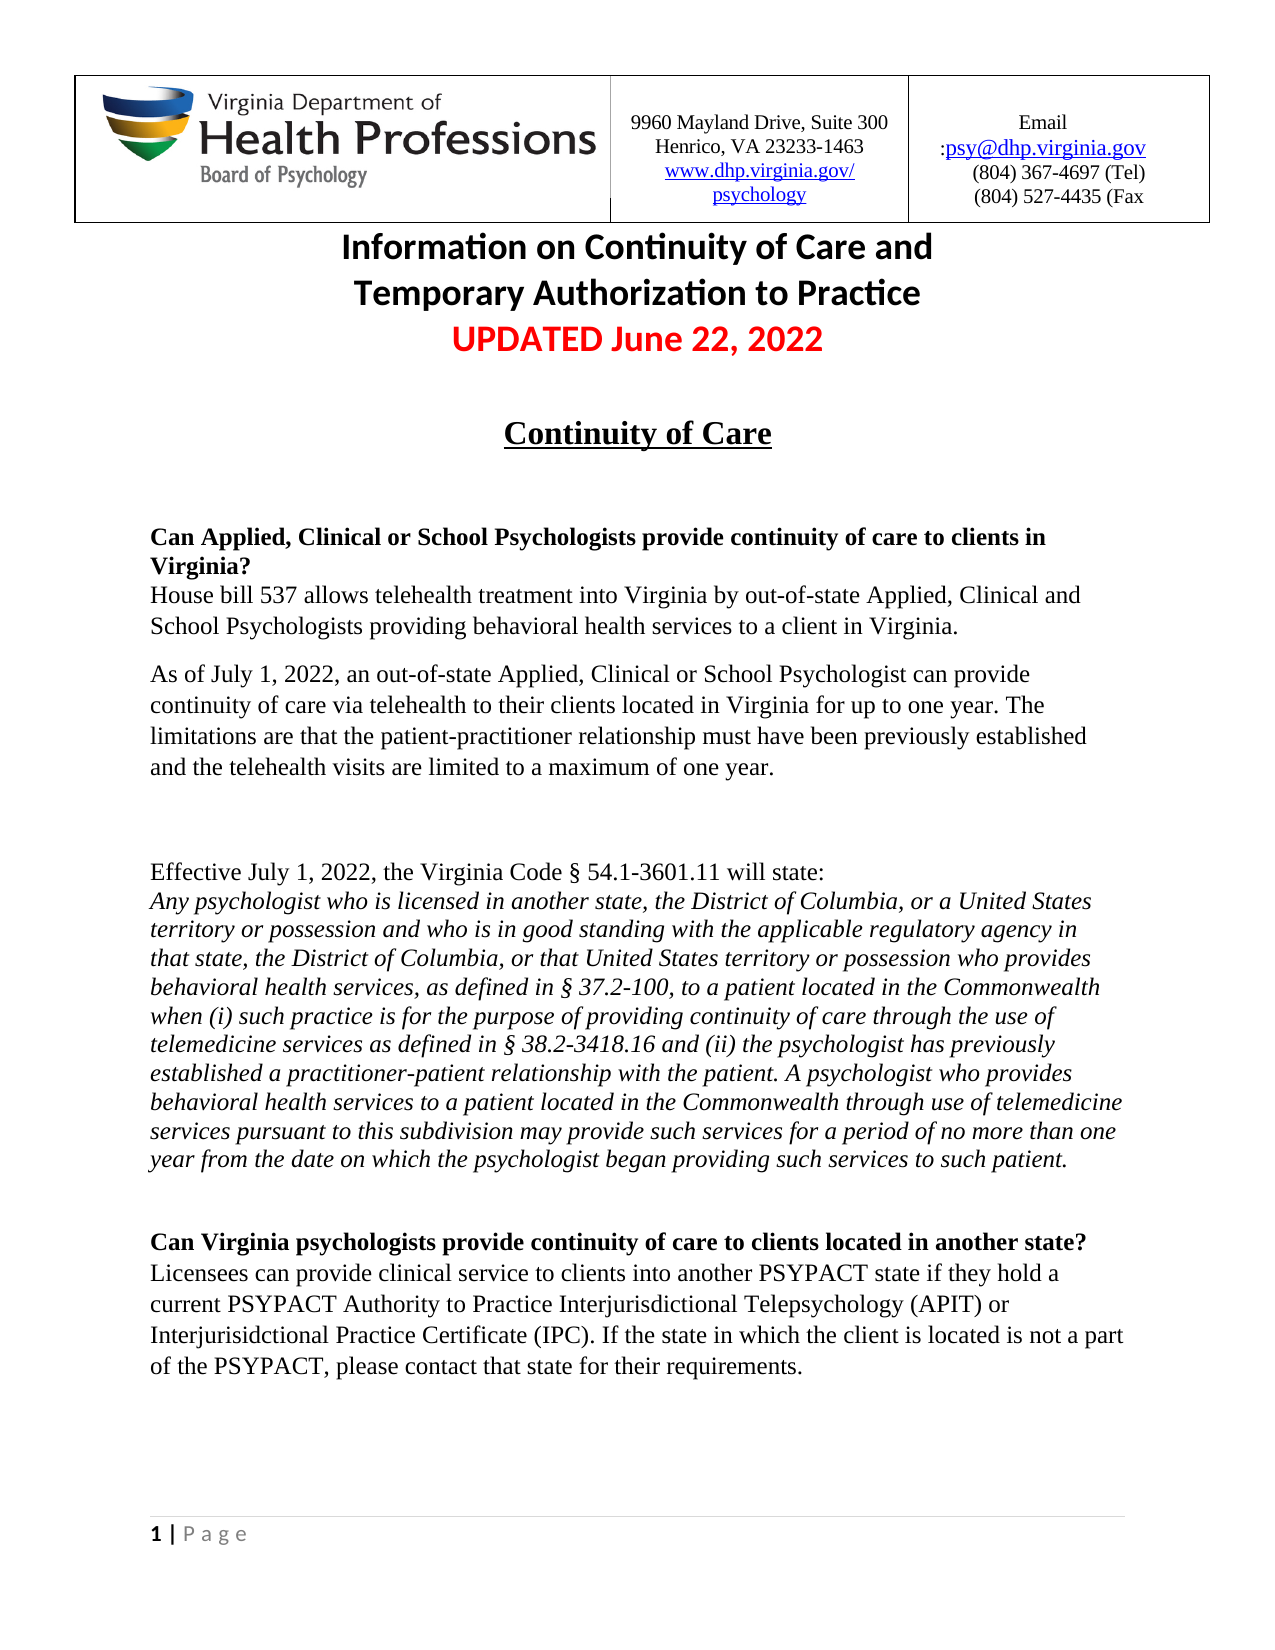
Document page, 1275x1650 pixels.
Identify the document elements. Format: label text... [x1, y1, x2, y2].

text As of July 1, 2022, an out-of-state Applied, Clinical or School Psychologist can provide continuity of care via telehealth to their clients located in Virginia for up to one year. The limitations are that the patient-practitioner relationship must have been previously established and the telehealth visits are limited to a maximum of one year. [150, 659, 1125, 781]
text Continuity of Care [150, 413, 1125, 452]
text Any psychologist who is licensed in another state, the District of Columbia, or a United States territory or possession and who is in good standing with the applicable regulatory agency in that state, the District of Columbia, or that United States territory or possession who provides behavioral health services, as defined in § 37.2-100, to a patient located in the Commonwealth when (i) such practice is for the purpose of providing continuity of care through the use of telemedicine services as defined in § 38.2-3418.16 and (ii) the psychologist has previously established a practitioner-patient relationship with the patient. A psychologist who provides behavioral health services to a patient located in the Commonwealth through use of telemedicine services pursuant to this subdivision may provide such services for a period of no more than one year from the date on which the psychologist began providing such services to such patient. [150, 886, 1125, 1173]
picture [86, 76, 611, 198]
text Can Applied, Clinical or School Psychologists provide continuity of care to clients in Virginia? [150, 522, 1125, 580]
text House bill 537 allows telehealth treatment into Virginia by out-of-state Applied, Clinical and School Psychologists providing behavioral health services to a client in Virginia. [150, 580, 1125, 640]
text Can Virginia psychologists provide continuity of care to clients located in another state? Licensees can provide clinical service to clients into another PSYPACT state if they hold a current PSYPACT Authority to Practice Interjurisdictional Telepsychology (APIT) or Interjurisidctional Practice Certificate (IPC). If the state in which the client is located is not a part of the PSYPACT, please contact that state for their requirements. [150, 1227, 1125, 1380]
text Effective July 1, 2022, the Virginia Code § 54.1-3601.11 will state: [150, 857, 1125, 886]
